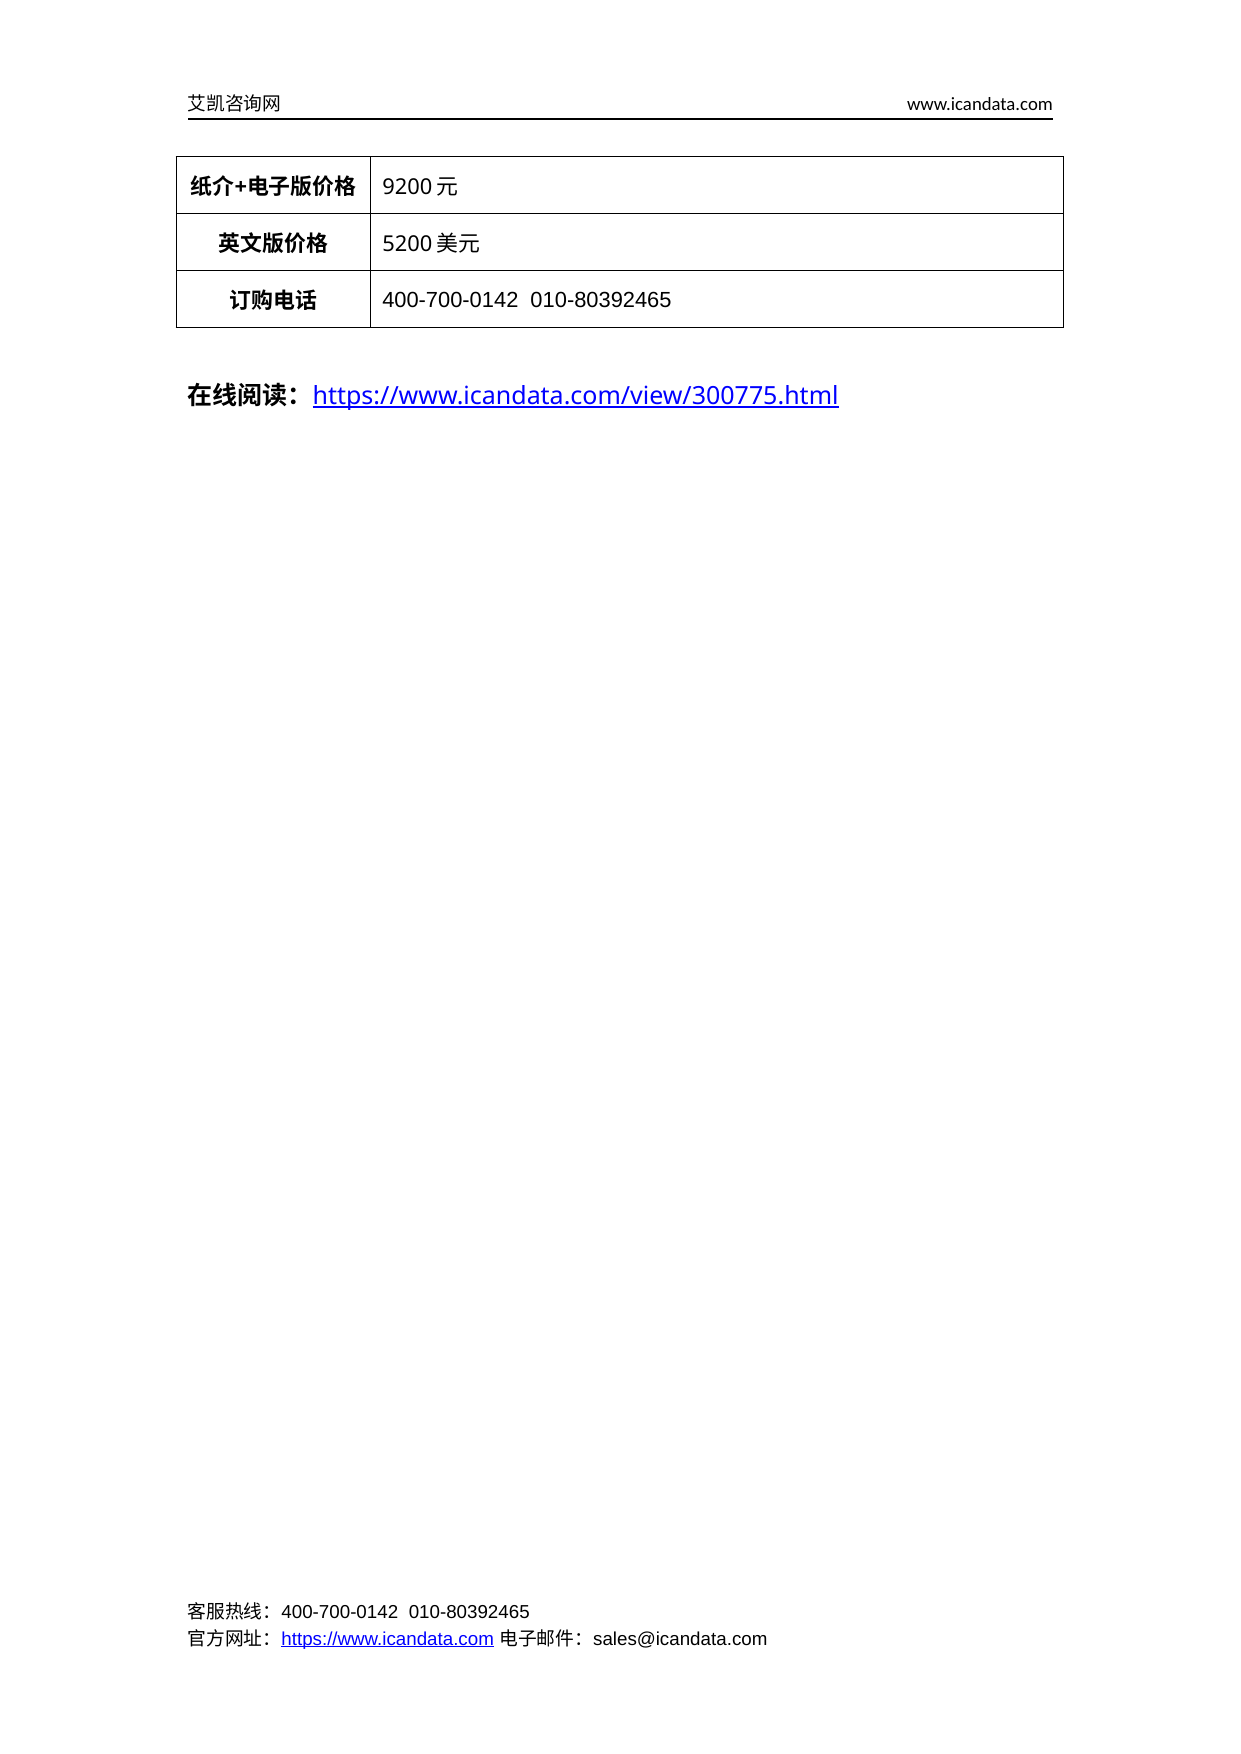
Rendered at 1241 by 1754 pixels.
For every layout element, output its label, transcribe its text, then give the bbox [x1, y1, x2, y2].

table_cell 400-700-0142 010-80392465 [371, 271, 1063, 327]
table_cell 纸介+电子版价格 [177, 157, 370, 213]
table_cell 订购电话 [177, 271, 370, 327]
table_cell 5200美元 [371, 214, 1063, 270]
table_cell 9200元 [371, 157, 1063, 213]
table_cell 英文版价格 [177, 214, 370, 270]
text 在线阅读：https://www.icandata.com/view/300775.html [187, 361, 1053, 426]
